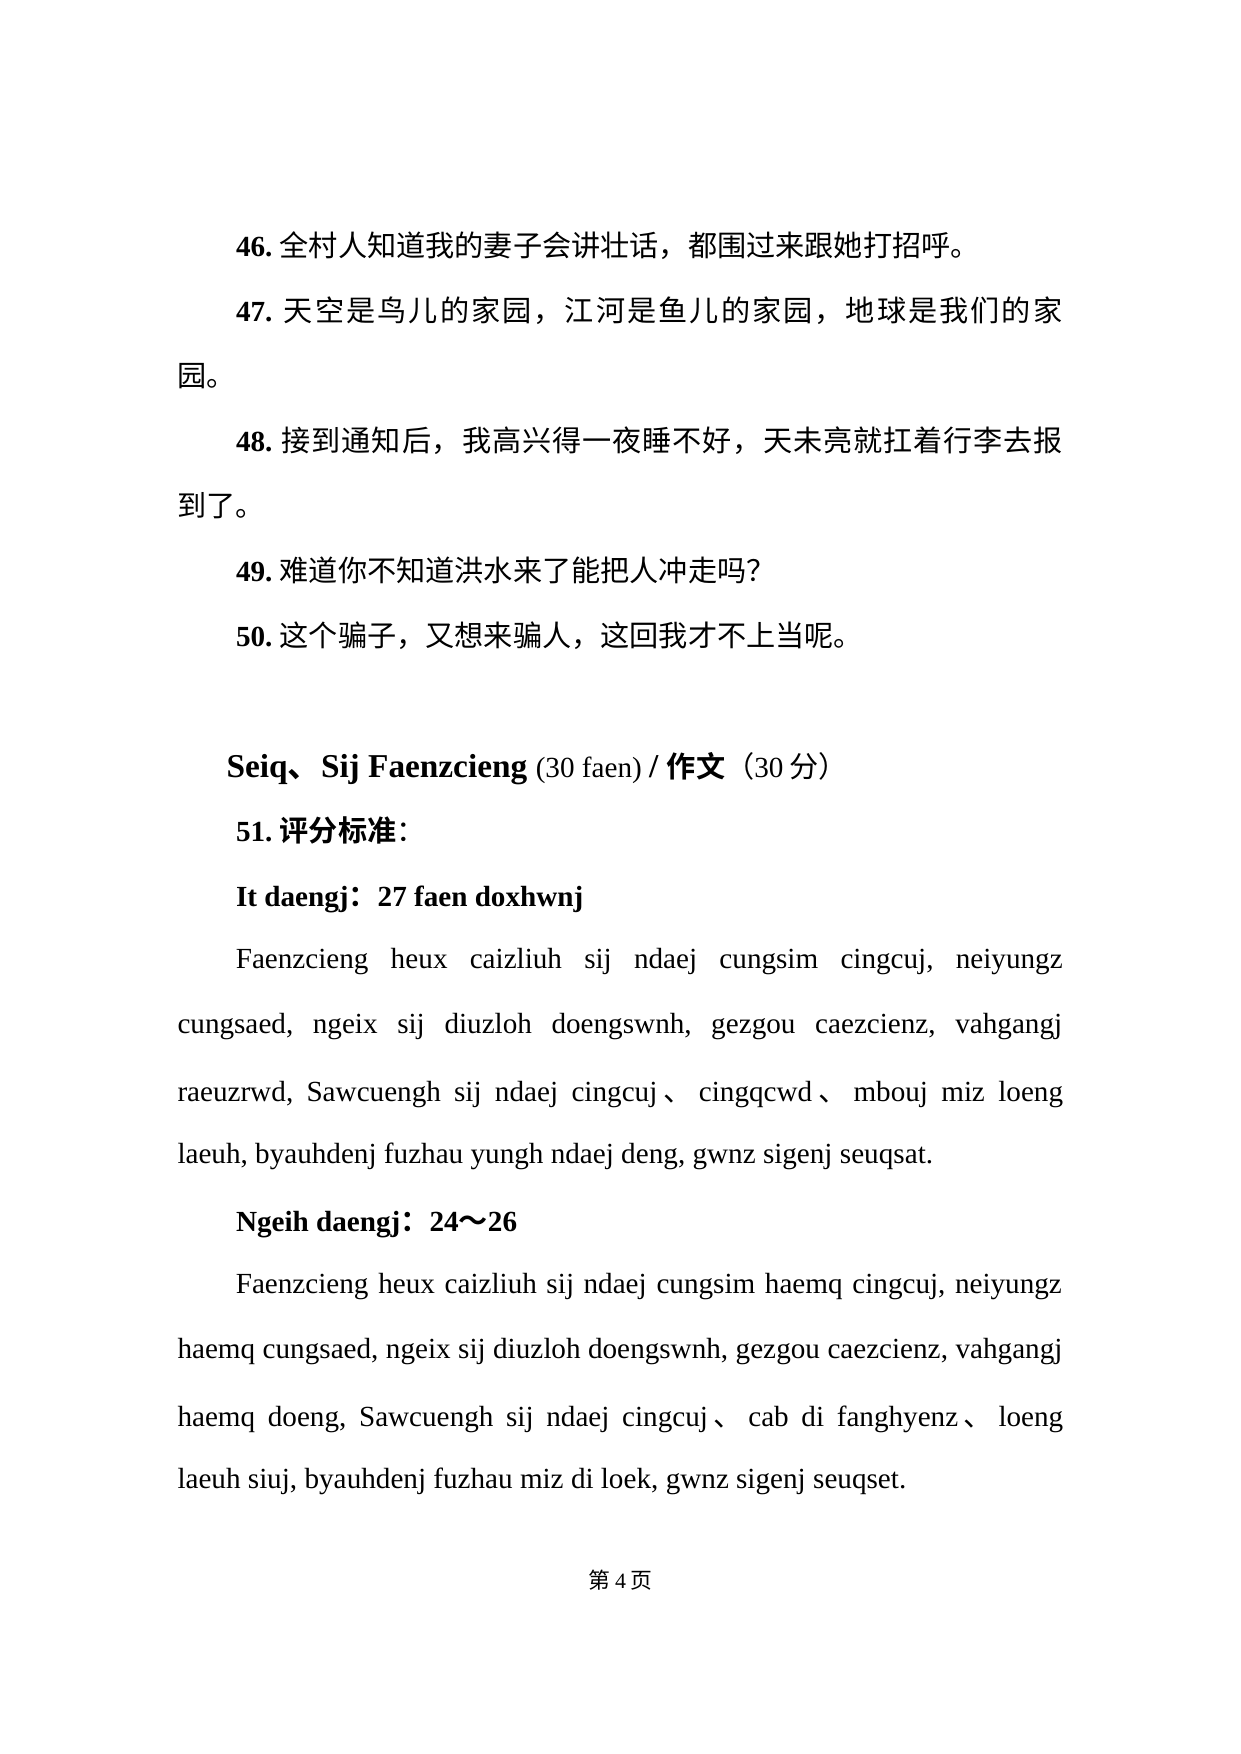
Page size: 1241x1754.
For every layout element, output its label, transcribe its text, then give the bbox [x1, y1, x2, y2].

text 50. 这个骗子，又想来骗人，这回我才不上当呢。 [177, 601, 1063, 666]
text 49. 难道你不知道洪水来了能把人冲走吗？ [177, 536, 1063, 601]
text Faenzcieng heux caizliuh sij ndaej cungsim cingcuj, neiyungz cungsaed, ngeix sij diuzloh doengswnh, gezgou caezcienz, vahgangj raeuzrwd, Sawcuengh sij ndaej cingcuj、cingqcwd、mbouj miz loeng laeuh, byauhdenj fuzhau yungh ndaej deng, gwnz sigenj seuqsat. [177, 926, 1063, 1186]
text Faenzcieng heux caizliuh sij ndaej cungsim haemq cingcuj, neiyungz haemq cungsaed, ngeix sij diuzloh doengswnh, gezgou caezcienz, vahgangj haemq doeng, Sawcuengh sij ndaej cingcuj、cab di fanghyenz、loeng laeuh siuj, byauhdenj fuzhau miz di loek, gwnz sigenj seuqset. [177, 1251, 1063, 1511]
text 48. 接到通知后，我高兴得一夜睡不好，天未亮就扛着行李去报到了。 [177, 406, 1063, 536]
text 47. 天空是鸟儿的家园，江河是鱼儿的家园，地球是我们的家园。 [177, 276, 1063, 406]
text Seiq、Sij Faenzcieng (30 faen) / 作文（30分） [177, 731, 1063, 796]
text Ngeih daengj：24～26 [177, 1186, 1063, 1251]
text It daengj：27 faen doxhwnj [177, 861, 1063, 926]
text 46. 全村人知道我的妻子会讲壮话，都围过来跟她打招呼。 [177, 211, 1063, 276]
text 51. 评分标准： [177, 796, 1063, 861]
